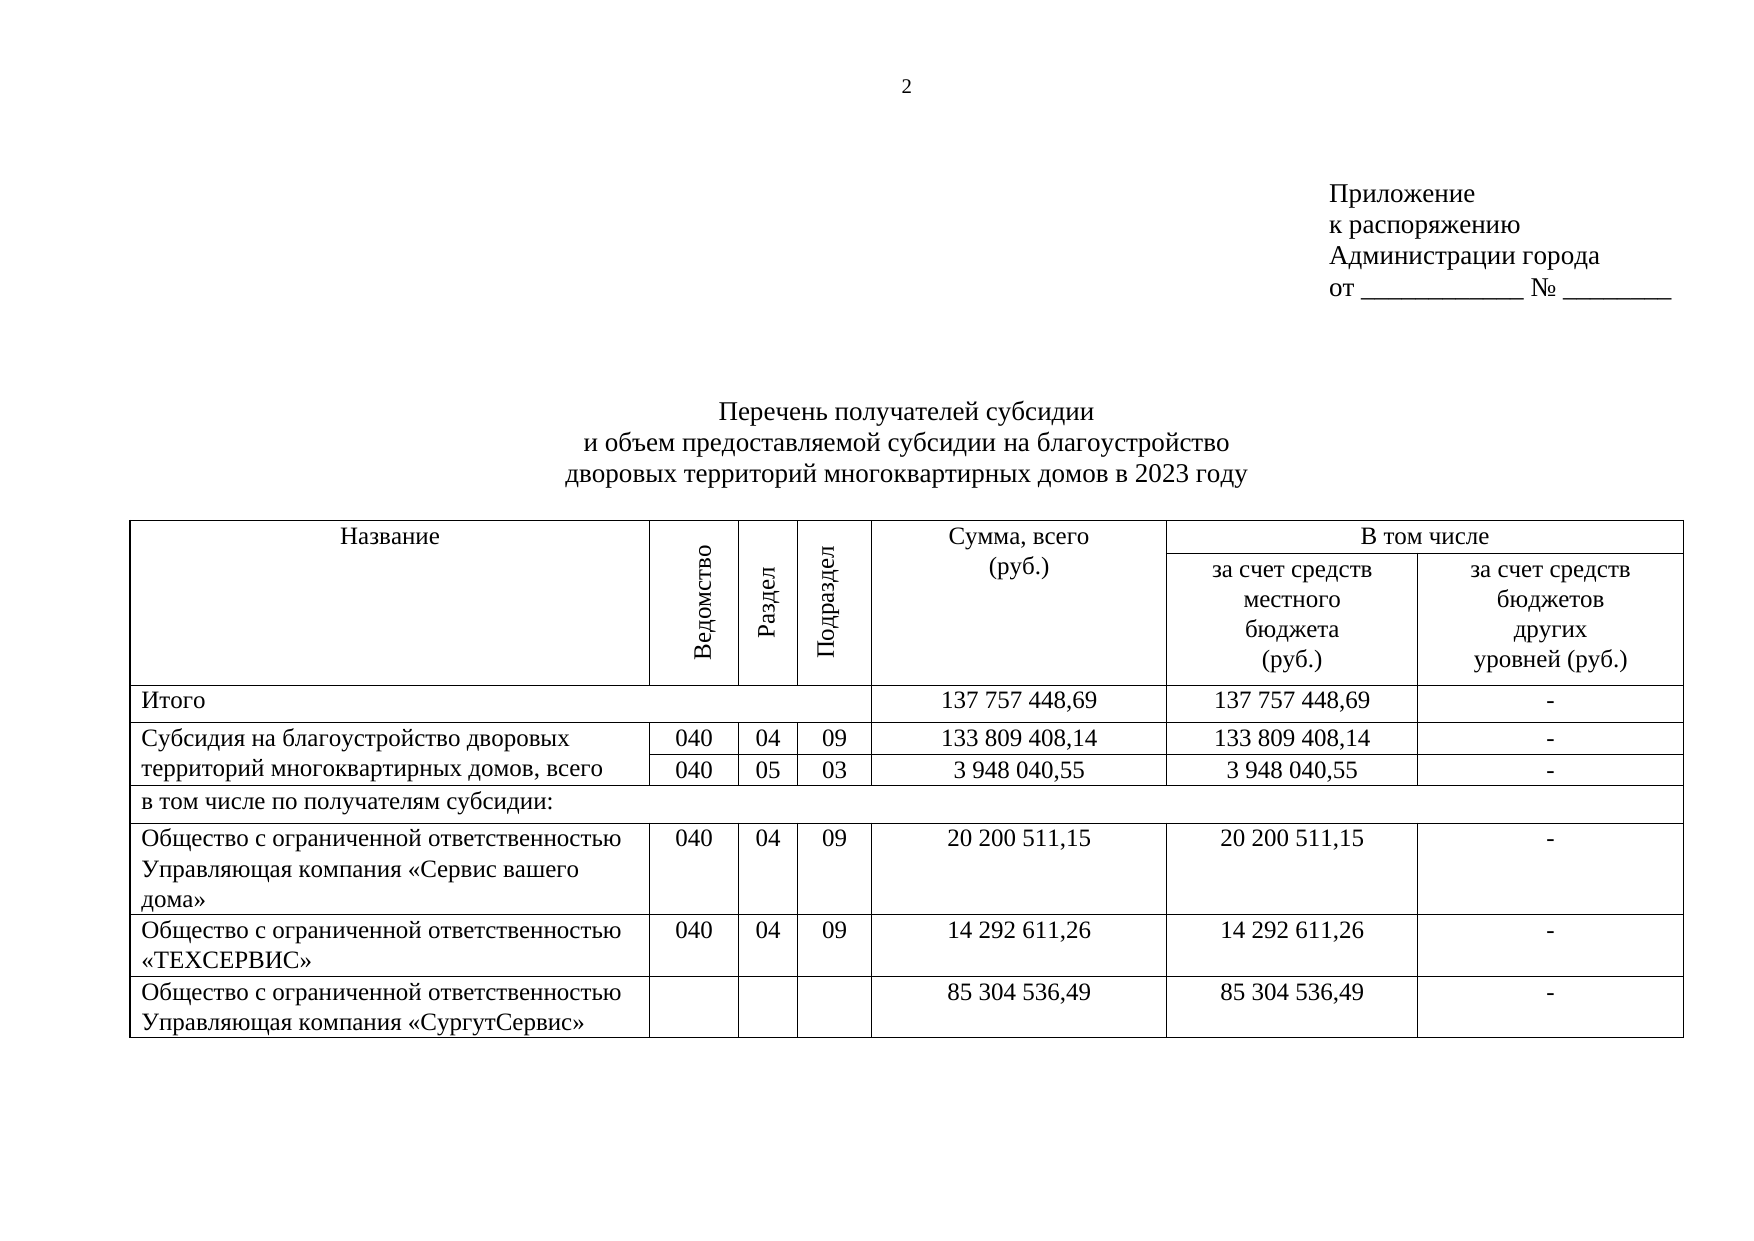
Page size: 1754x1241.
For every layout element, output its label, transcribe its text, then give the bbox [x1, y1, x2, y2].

text Перечень получателей субсидии [118, 395, 1695, 426]
text Администрации города [133, 239, 1695, 271]
table_header Подраздел [798, 521, 871, 684]
table_header Название [131, 521, 649, 684]
table_cell Общество с ограниченной ответственностью Управляющая компания «Сервис вашего дома» [131, 824, 649, 914]
table_cell 03 [798, 755, 871, 785]
table_cell 04 [739, 723, 797, 754]
table_cell 040 [650, 824, 738, 914]
table_cell Общество с ограниченной ответственностью Управляющая компания «СургутСервис» [131, 977, 649, 1037]
text к распоряжению [133, 208, 1695, 239]
table_cell 20 200 511,15 [872, 824, 1166, 914]
table_cell 04 [739, 915, 797, 976]
table_cell за счет средств местного бюджета (руб.) [1167, 554, 1417, 684]
table_header Раздел [739, 521, 797, 684]
table_cell 133 809 408,14 [872, 723, 1166, 754]
table_header В том числе [1167, 521, 1683, 553]
table_cell за счет средств бюджетов других уровней (руб.) [1418, 554, 1683, 684]
table_cell в том числе по получателям субсидии: [131, 786, 1683, 822]
table_cell 040 [650, 723, 738, 754]
table_cell - [1418, 824, 1683, 914]
text Приложение [133, 177, 1695, 208]
table_cell 09 [798, 915, 871, 976]
table_cell - [1418, 686, 1683, 722]
table_cell 85 304 536,49 [1167, 977, 1417, 1037]
table_cell - [1418, 915, 1683, 976]
table_cell 040 [650, 915, 738, 976]
table_cell [739, 977, 797, 1037]
table_cell 3 948 040,55 [1167, 755, 1417, 785]
table_cell Общество с ограниченной ответственностью «ТЕХСЕРВИС» [131, 915, 649, 976]
table_header Сумма, всего (руб.) [872, 521, 1166, 684]
table_cell 040 [650, 755, 738, 785]
table_header Ведомство [650, 521, 738, 684]
table_cell - [1418, 755, 1683, 785]
table_cell [650, 977, 738, 1037]
table_cell 20 200 511,15 [1167, 824, 1417, 914]
table_cell 85 304 536,49 [872, 977, 1166, 1037]
text от ____________ № ________ [133, 271, 1695, 302]
table_cell 04 [739, 824, 797, 914]
table_cell 3 948 040,55 [872, 755, 1166, 785]
text и объем предоставляемой субсидии на благоустройство [118, 426, 1695, 457]
table_cell 137 757 448,69 [1167, 686, 1417, 722]
table_cell Субсидия на благоустройство дворовых территорий многоквартирных домов, всего [131, 723, 649, 785]
table_cell 14 292 611,26 [1167, 915, 1417, 976]
table_cell - [1418, 977, 1683, 1037]
table_cell 137 757 448,69 [872, 686, 1166, 722]
table_cell 09 [798, 824, 871, 914]
table_cell [798, 977, 871, 1037]
table_cell 09 [798, 723, 871, 754]
text дворовых территорий многоквартирных домов в 2023 году [118, 457, 1695, 489]
table_cell Итого [131, 686, 871, 722]
table_cell 14 292 611,26 [872, 915, 1166, 976]
table_cell 133 809 408,14 [1167, 723, 1417, 754]
table_cell 05 [739, 755, 797, 785]
table_cell - [1418, 723, 1683, 754]
